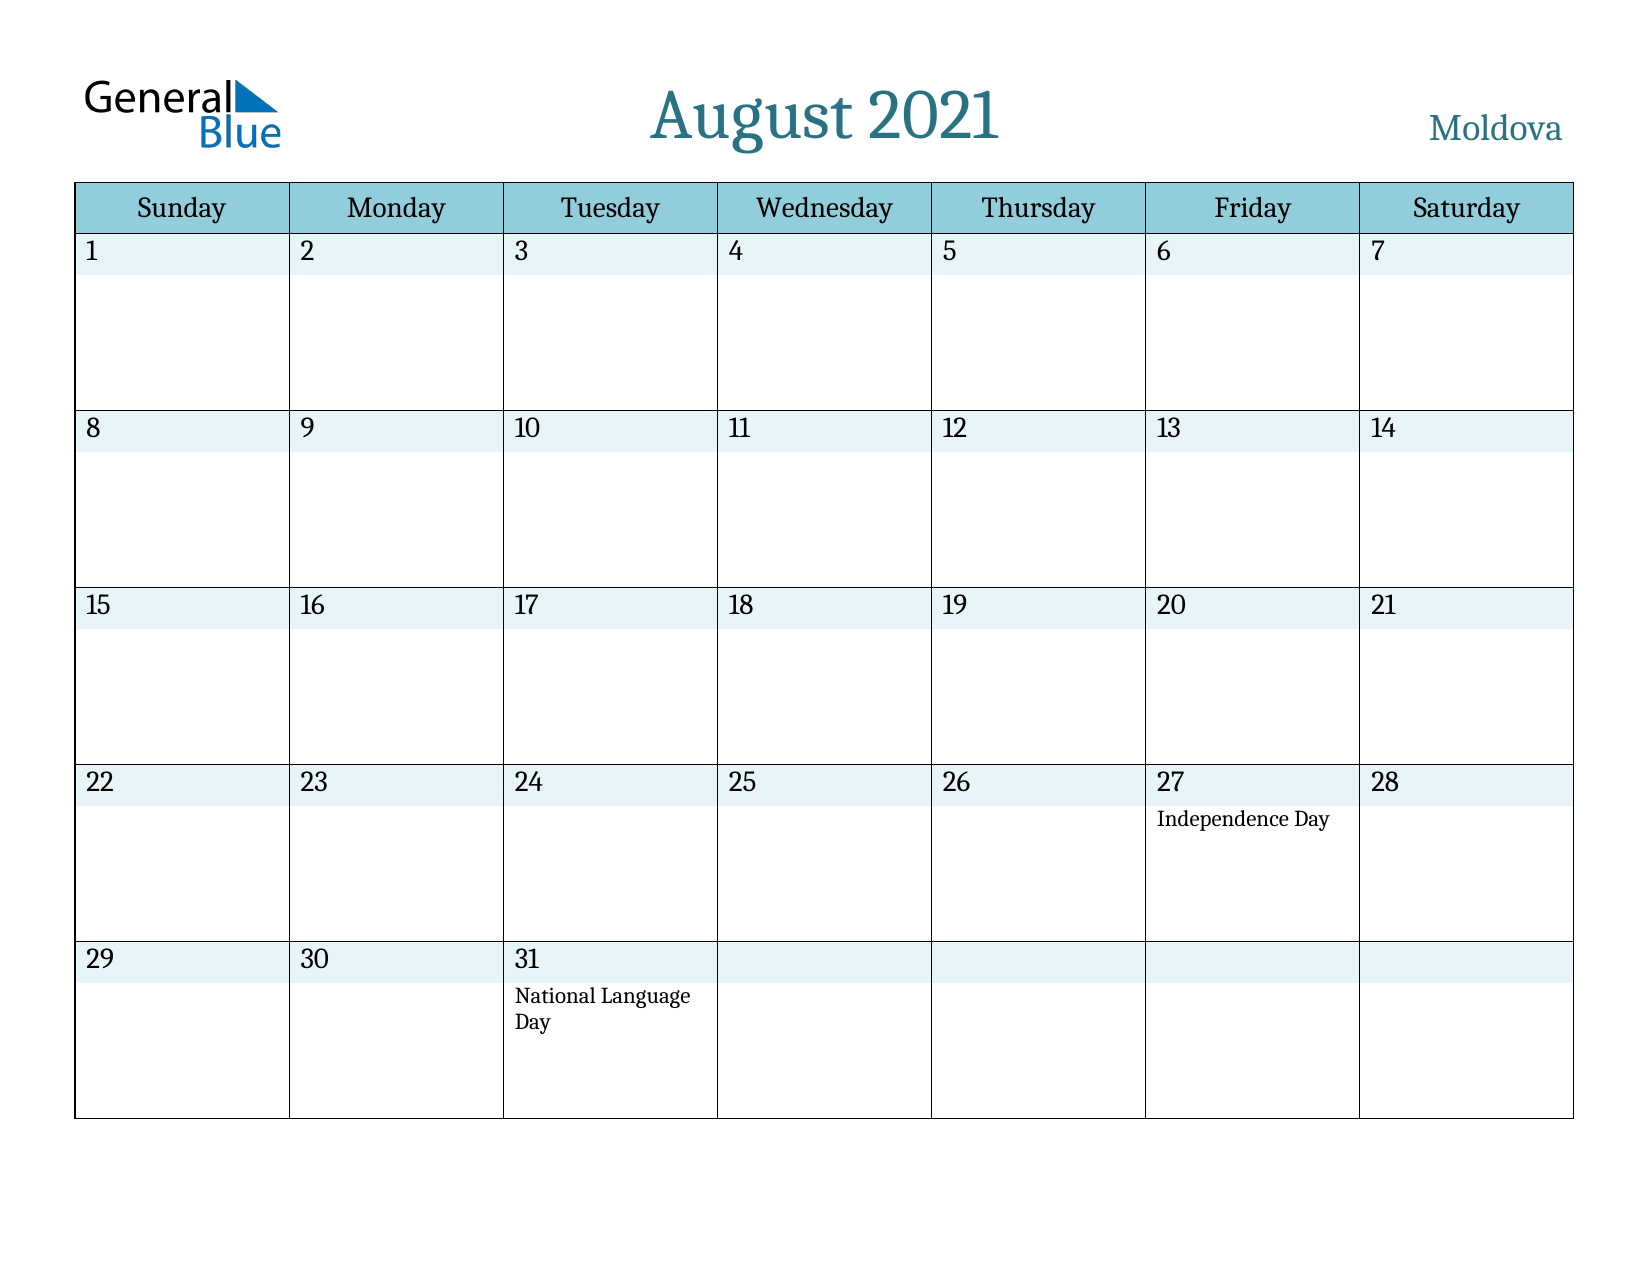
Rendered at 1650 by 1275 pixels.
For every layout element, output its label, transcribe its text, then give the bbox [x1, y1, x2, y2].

table_cell Sunday [76, 183, 289, 233]
table_cell [76, 275, 289, 410]
table_cell 17 [504, 588, 717, 629]
table_cell [76, 983, 289, 1118]
table_cell 26 [932, 765, 1145, 806]
table_cell [504, 629, 717, 764]
table_cell 19 [932, 588, 1145, 629]
table_cell 16 [290, 588, 503, 629]
table_cell 9 [290, 411, 503, 452]
table_cell [76, 452, 289, 587]
table_cell 30 [290, 942, 503, 983]
table_cell 8 [76, 411, 289, 452]
table_cell [290, 452, 503, 587]
table_cell [290, 275, 503, 410]
table_cell Tuesday [504, 183, 717, 233]
table_cell Independence Day [1146, 806, 1359, 941]
table_cell [932, 275, 1145, 410]
table_cell 20 [1146, 588, 1359, 629]
table_cell Monday [290, 183, 503, 233]
table_cell Thursday [932, 183, 1145, 233]
table_header [75, 75, 503, 182]
table_cell 25 [718, 765, 931, 806]
table_cell [718, 275, 931, 410]
table_cell 11 [718, 411, 931, 452]
table_cell 14 [1360, 411, 1573, 452]
table_cell 1 [76, 234, 289, 275]
table_cell [932, 806, 1145, 941]
table_cell [1360, 275, 1573, 410]
table_cell [718, 629, 931, 764]
table_cell [1360, 983, 1573, 1118]
picture [85, 80, 281, 148]
table_cell 23 [290, 765, 503, 806]
table_cell [718, 983, 931, 1118]
table_cell [932, 983, 1145, 1118]
table_cell National Language Day [504, 983, 717, 1118]
table_cell 10 [504, 411, 717, 452]
table_cell 3 [504, 234, 717, 275]
table_cell 28 [1360, 765, 1573, 806]
table_cell [1146, 629, 1359, 764]
table_cell 2 [290, 234, 503, 275]
table_cell Wednesday [718, 183, 931, 233]
table_cell [76, 806, 289, 941]
table_cell 4 [718, 234, 931, 275]
table_cell 7 [1360, 234, 1573, 275]
table_cell [1360, 942, 1573, 983]
table_cell [1360, 452, 1573, 587]
table_cell [1146, 942, 1359, 983]
table_cell [76, 629, 289, 764]
table_cell [290, 629, 503, 764]
table_cell [932, 942, 1145, 983]
table_cell Friday [1146, 183, 1359, 233]
table_cell 27 [1146, 765, 1359, 806]
table_cell Saturday [1360, 183, 1573, 233]
table_cell [290, 806, 503, 941]
table_cell [718, 806, 931, 941]
table_cell 18 [718, 588, 931, 629]
table_cell [504, 806, 717, 941]
table_cell [932, 629, 1145, 764]
table_cell [1360, 806, 1573, 941]
table_cell 6 [1146, 234, 1359, 275]
table_cell 13 [1146, 411, 1359, 452]
table_cell [1146, 452, 1359, 587]
table_cell [504, 275, 717, 410]
table_cell 15 [76, 588, 289, 629]
table_header Moldova [1146, 75, 1574, 182]
table_cell 31 [504, 942, 717, 983]
table_cell 24 [504, 765, 717, 806]
table_cell 22 [76, 765, 289, 806]
table_cell [290, 983, 503, 1118]
table_cell [504, 452, 717, 587]
table_cell [718, 452, 931, 587]
table_cell [1146, 983, 1359, 1118]
table_cell [932, 452, 1145, 587]
table_cell 21 [1360, 588, 1573, 629]
table_header August 2021 [503, 75, 1146, 182]
table_cell [718, 942, 931, 983]
table_cell 5 [932, 234, 1145, 275]
table_cell 29 [76, 942, 289, 983]
table_cell [1360, 629, 1573, 764]
table_cell [1146, 275, 1359, 410]
table_cell 12 [932, 411, 1145, 452]
